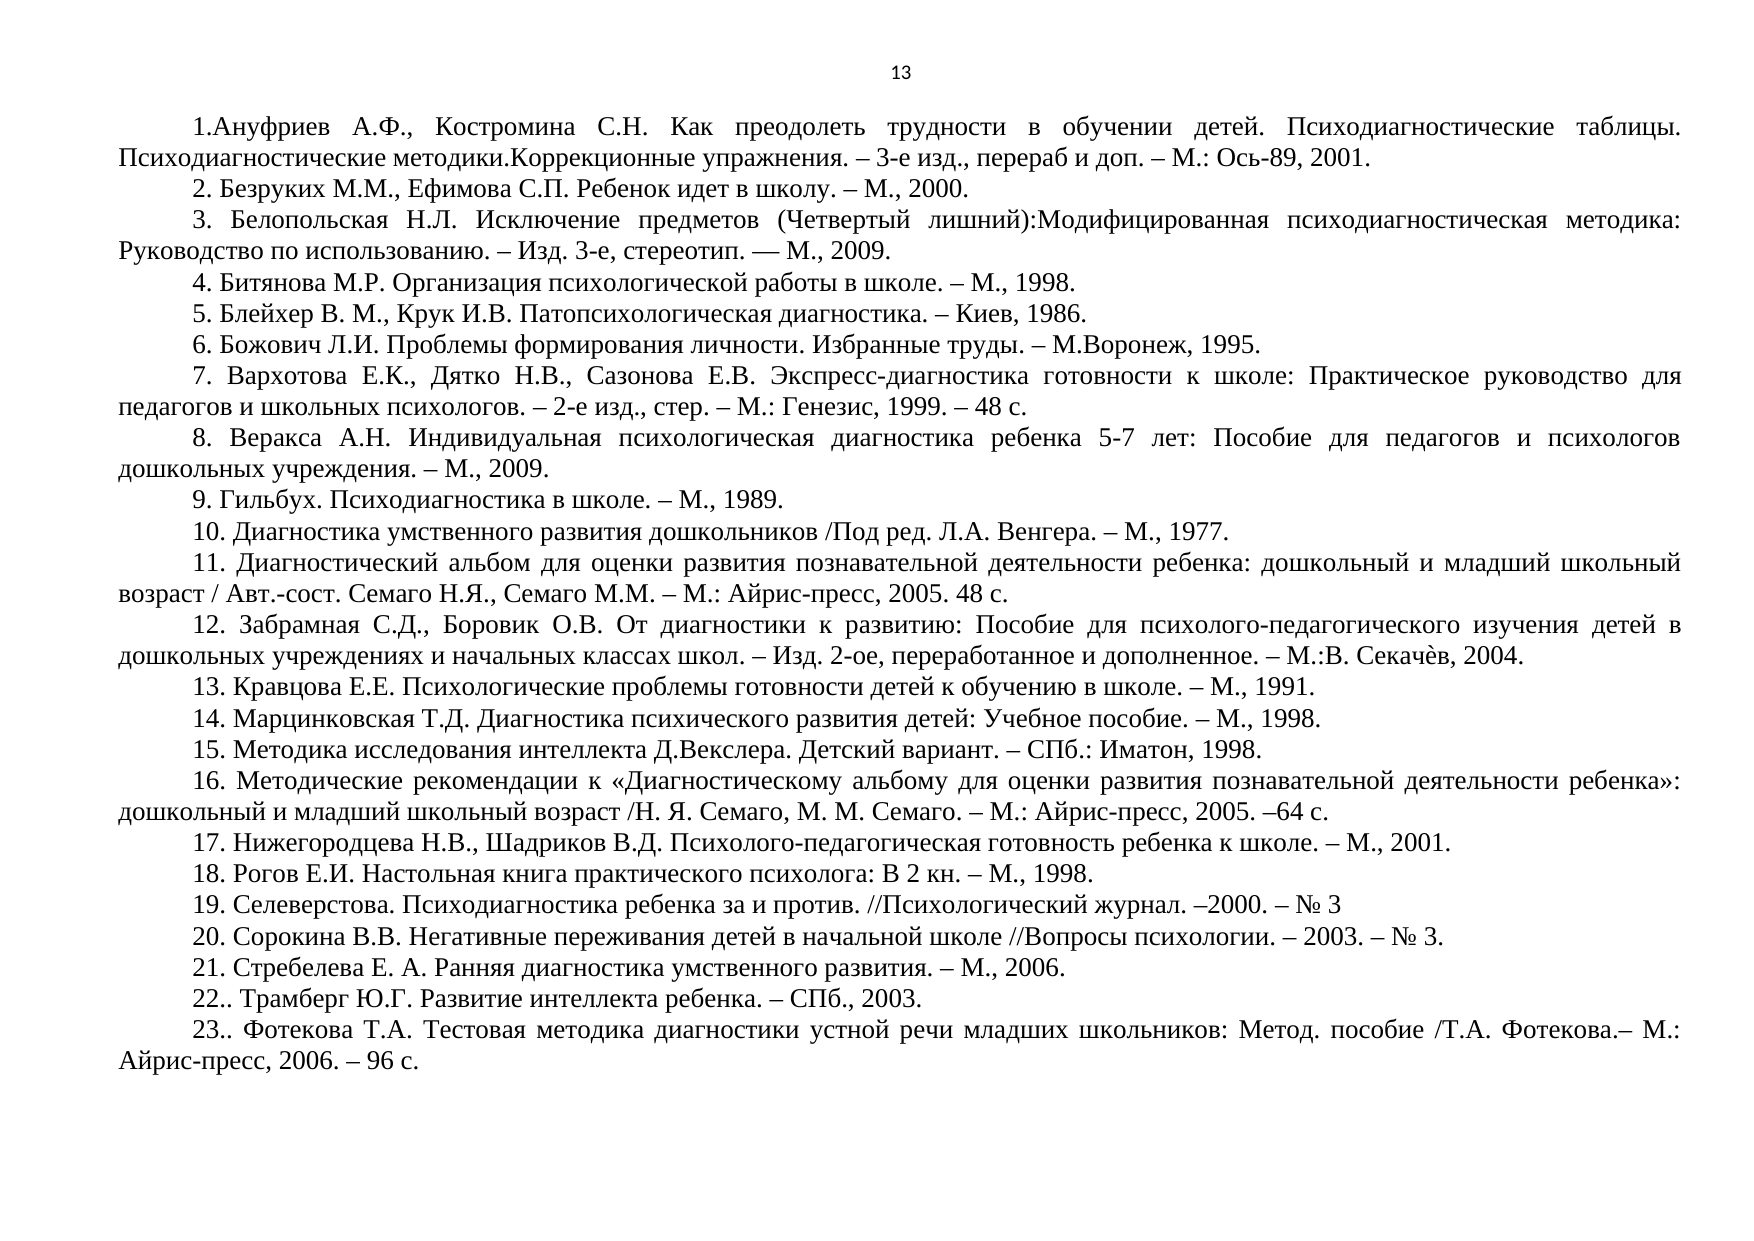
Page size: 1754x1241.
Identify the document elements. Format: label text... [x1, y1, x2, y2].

text 16. Методические рекомендации к «Диагностическому альбому для оценки развития познавательной деятельности ребенка»: дошкольный и младший школьный возраст /Н. Я. Семаго, М. М. Семаго. – М.: Айрис-пресс, 2005. –64 с. [118, 764, 1683, 826]
text 3. Белопольская Н.Л. Исключение предметов (Четвертый лишний):Модифицированная психодиагностическая методика: Руководство по использованию. – Изд. 3-е, стереотип. — М., 2009. [118, 203, 1683, 266]
text 23.. Фотекова Т.А. Тестовая методика диагностики устной речи младших школьников: Метод. пособие /Т.А. Фотекова.– М.: Айрис-пресс, 2006. – 96 с. [118, 1013, 1683, 1075]
text 6. Божович Л.И. Проблемы формирования личности. Избранные труды. – М.Воронеж, 1995. [118, 328, 1683, 359]
text 1.Ануфриев А.Ф., Костромина С.Н. Как преодолеть трудности в обучении детей. Психодиагностические таблицы. Психодиагностические методики.Коррекционные упражнения. – 3-е изд., перераб и доп. – М.: Ось-89, 2001. [118, 110, 1683, 172]
text 15. Методика исследования интеллекта Д.Векслера. Детский вариант. – СПб.: Иматон, 1998. [118, 733, 1683, 764]
text 20. Сорокина В.В. Негативные переживания детей в начальной школе //Вопросы психологии. – 2003. – № 3. [118, 920, 1683, 951]
text 12. Забрамная С.Д., Боровик О.В. От диагностики к развитию: Пособие для психолого-педагогического изучения детей в дошкольных учреждениях и начальных классах школ. – Изд. 2-ое, переработанное и дополненное. – М.:В. Секачѐв, 2004. [118, 608, 1683, 671]
text 22.. Трамберг Ю.Г. Развитие интеллекта ребенка. – СПб., 2003. [118, 982, 1683, 1013]
text 13. Кравцова Е.Е. Психологические проблемы готовности детей к обучению в школе. – М., 1991. [118, 671, 1683, 702]
text 9. Гильбух. Психодиагностика в школе. – М., 1989. [118, 484, 1683, 515]
text 11. Диагностический альбом для оценки развития познавательной деятельности ребенка: дошкольный и младший школьный возраст / Авт.-сост. Семаго Н.Я., Семаго М.М. – М.: Айрис-пресс, 2005. 48 с. [118, 546, 1683, 608]
text 19. Селеверстова. Психодиагностика ребенка за и против. //Психологический журнал. –2000. – № 3 [118, 888, 1683, 920]
text 7. Вархотова Е.К., Дятко Н.В., Сазонова Е.В. Экспресс-диагностика готовности к школе: Практическое руководство для педагогов и школьных психологов. – 2-е изд., стер. – М.: Генезис, 1999. – 48 с. [118, 359, 1683, 421]
text 18. Рогов Е.И. Настольная книга практического психолога: В 2 кн. – М., 1998. [118, 857, 1683, 888]
text 8. Веракса А.Н. Индивидуальная психологическая диагностика ребенка 5-7 лет: Пособие для педагогов и психологов дошкольных учреждения. – М., 2009. [118, 421, 1683, 484]
text 10. Диагностика умственного развития дошкольников /Под ред. Л.А. Венгера. – М., 1977. [118, 515, 1683, 546]
text 4. Битянова М.Р. Организация психологической работы в школе. – М., 1998. [118, 266, 1683, 297]
text 21. Стребелева Е. А. Ранняя диагностика умственного развития. – М., 2006. [118, 951, 1683, 982]
text 14. Марцинковская Т.Д. Диагностика психического развития детей: Учебное пособие. – М., 1998. [118, 702, 1683, 733]
text 17. Нижегородцева Н.В., Шадриков В.Д. Психолого-педагогическая готовность ребенка к школе. – М., 2001. [118, 826, 1683, 857]
text 2. Безруких М.М., Ефимова С.П. Ребенок идет в школу. – М., 2000. [118, 172, 1683, 203]
text 5. Блейхер В. М., Крук И.В. Патопсихологическая диагностика. – Киев, 1986. [118, 297, 1683, 328]
